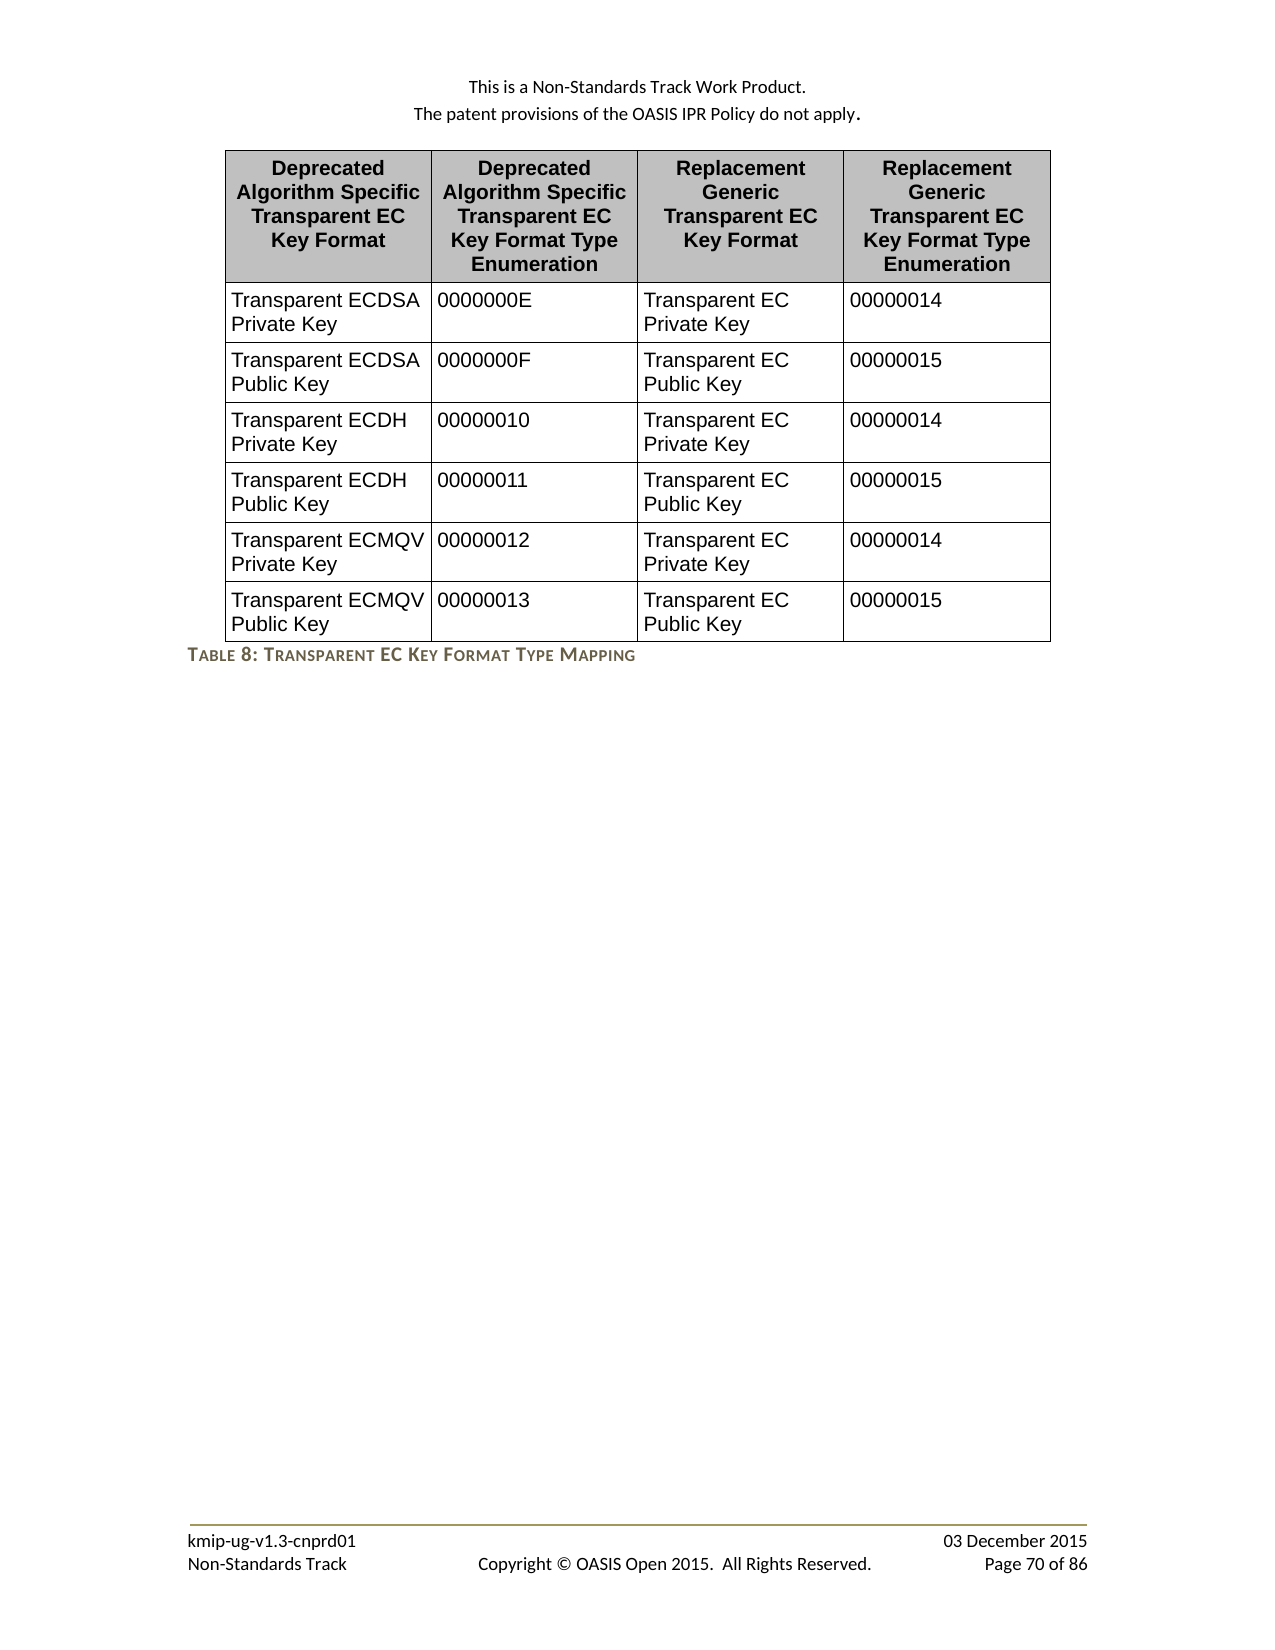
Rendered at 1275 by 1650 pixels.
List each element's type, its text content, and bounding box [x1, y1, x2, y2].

table_header Replacement Generic Transparent EC Key Format Type Enumeration [844, 151, 1050, 282]
table_cell Transparent EC Public Key [638, 582, 843, 641]
table_cell Transparent EC Public Key [638, 463, 843, 521]
table_cell Transparent EC Public Key [638, 343, 843, 402]
table_cell Transparent EC Private Key [638, 403, 843, 461]
table_cell Transparent ECDSA Public Key [226, 343, 431, 402]
table_header Replacement Generic Transparent EC Key Format [638, 151, 843, 282]
table_cell Transparent EC Private Key [638, 283, 843, 342]
table_cell 0000000E [432, 283, 637, 342]
table_cell Transparent ECDSA Private Key [226, 283, 431, 342]
table_cell 00000015 [844, 582, 1050, 641]
table_cell Transparent ECDH Private Key [226, 403, 431, 461]
table_cell Transparent ECMQV Private Key [226, 523, 431, 581]
table_cell 00000010 [432, 403, 637, 461]
table_header Deprecated Algorithm Specific Transparent EC Key Format Type Enumeration [432, 151, 637, 282]
table_cell Transparent EC Private Key [638, 523, 843, 581]
table_header Deprecated Algorithm Specific Transparent EC Key Format [226, 151, 431, 282]
table_cell 00000015 [844, 343, 1050, 402]
table_cell 00000015 [844, 463, 1050, 521]
table_cell 00000012 [432, 523, 637, 581]
table_cell 00000013 [432, 582, 637, 641]
table_cell Transparent ECMQV Public Key [226, 582, 431, 641]
table_cell 00000014 [844, 403, 1050, 461]
table_cell 0000000F [432, 343, 637, 402]
table_cell Transparent ECDH Public Key [226, 463, 431, 521]
table_cell 00000011 [432, 463, 637, 521]
text Table 8: Transparent EC Key Format Type Mapping [187, 642, 1087, 667]
table_cell 00000014 [844, 283, 1050, 342]
table_cell 00000014 [844, 523, 1050, 581]
